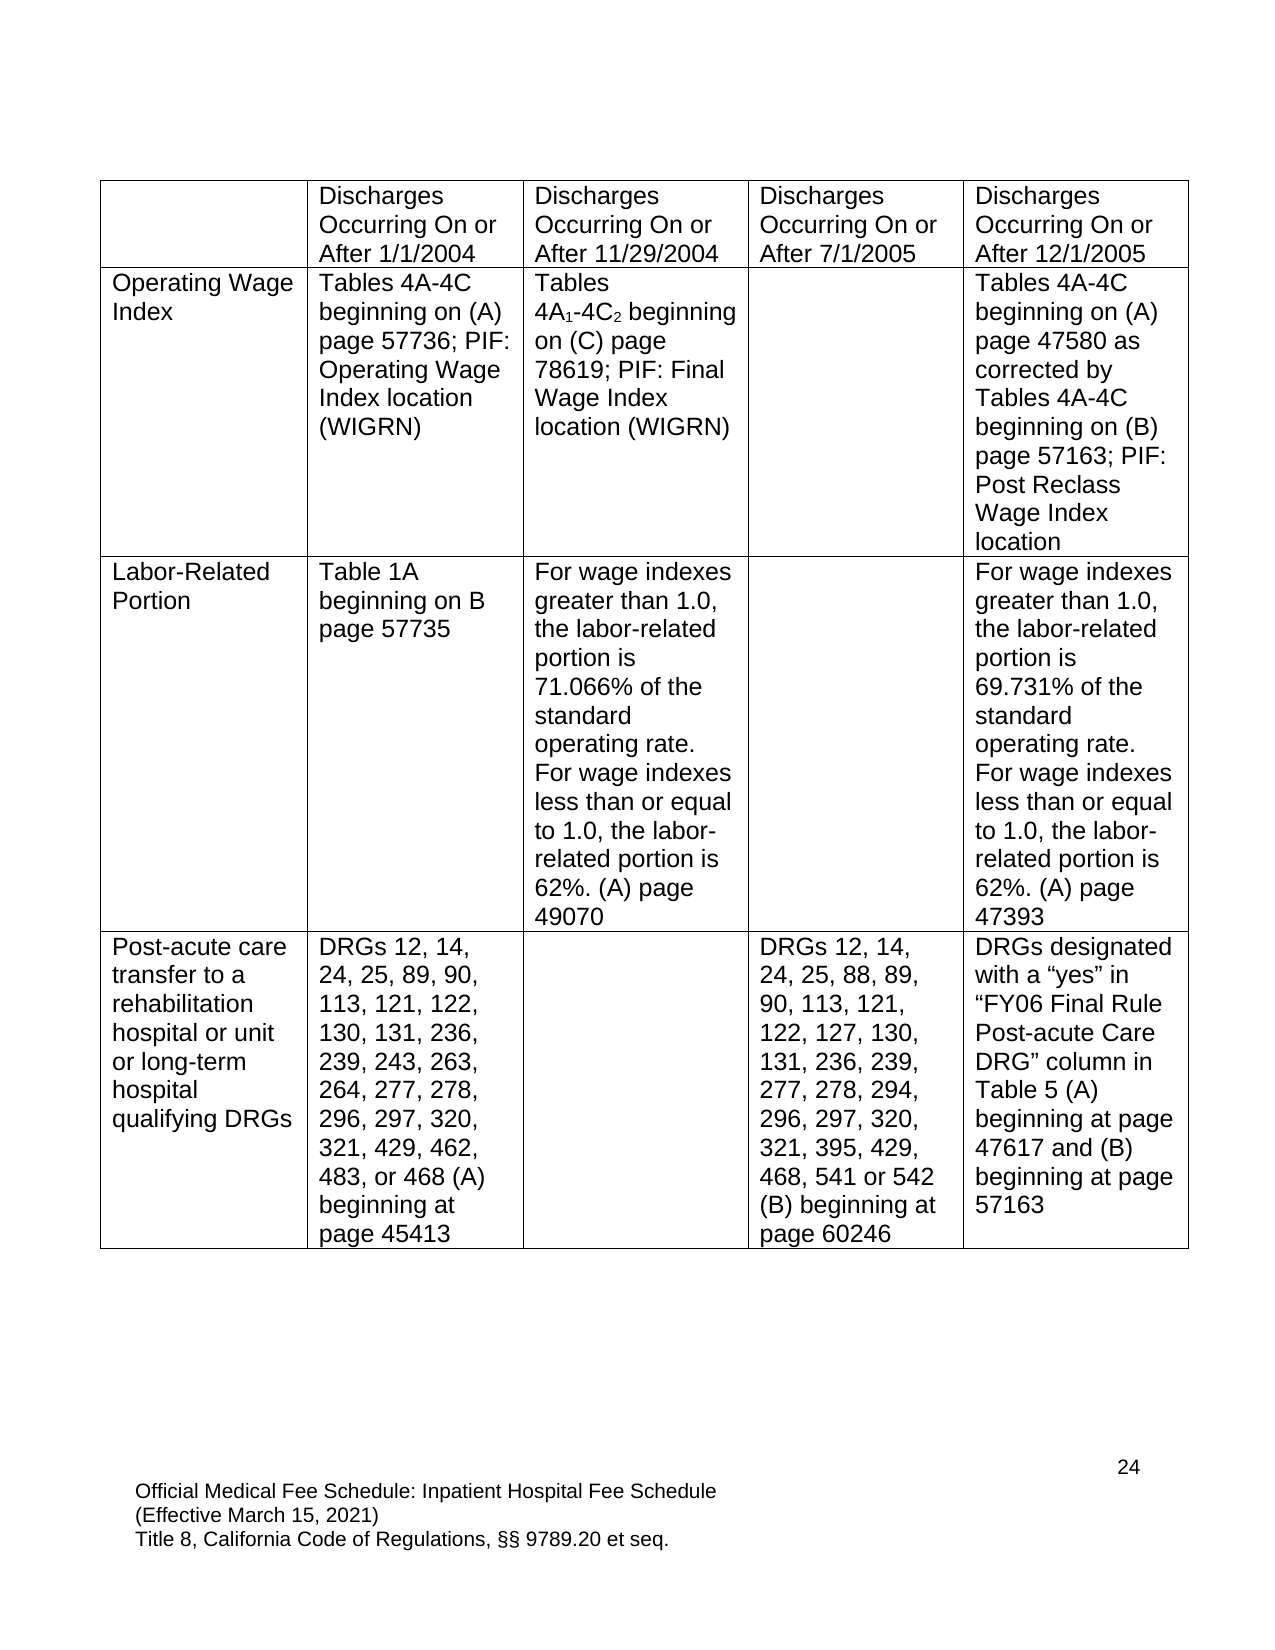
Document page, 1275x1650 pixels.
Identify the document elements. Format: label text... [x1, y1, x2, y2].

table_cell Operating Wage Index [101, 268, 307, 556]
table_header Discharges Occurring On or After 1/1/2004 [308, 181, 523, 267]
table_cell DRGs 12, 14, 24, 25, 89, 90, 113, 121, 122, 130, 131, 236, 239, 243, 263, 264, 277, 278, 296, 297, 320, 321, 429, 462, 483, or 468 (A) beginning at page 45413 [308, 932, 523, 1248]
table_cell Tables 4A1-4C2 beginning on (C) page 78619; PIF: Final Wage Index location (WIGRN) [524, 268, 748, 556]
table_cell Tables 4A-4C beginning on (A) page 57736; PIF: Operating Wage Index location (WIGRN) [308, 268, 523, 556]
table_cell For wage indexes greater than 1.0, the labor-related portion is 71.066% of the standard operating rate. For wage indexes less than or equal to 1.0, the labor-related portion is 62%. (A) page 49070 [524, 557, 748, 931]
table_cell Post-acute care transfer to a rehabilitation hospital or unit or long-term hospital qualifying DRGs [101, 932, 307, 1248]
table_cell [749, 268, 963, 556]
table_cell Tables 4A-4C beginning on (A) page 47580 as corrected by Tables 4A-4C beginning on (B) page 57163; PIF: Post Reclass Wage Index location [964, 268, 1188, 556]
table_cell Labor-Related Portion [101, 557, 307, 931]
table_cell [524, 932, 748, 1248]
table_cell DRGs designated with a “yes” in “FY06 Final Rule Post-acute Care DRG” column in Table 5 (A) beginning at page 47617 and (B) beginning at page 57163 [964, 932, 1188, 1248]
table_cell [749, 557, 963, 931]
table_cell DRGs 12, 14, 24, 25, 88, 89, 90, 113, 121, 122, 127, 130, 131, 236, 239, 277, 278, 294, 296, 297, 320, 321, 395, 429, 468, 541 or 542 (B) beginning at page 60246 [749, 932, 963, 1248]
table_header Discharges Occurring On or After 11/29/2004 [524, 181, 748, 267]
table_cell For wage indexes greater than 1.0, the labor-related portion is 69.731% of the standard operating rate. For wage indexes less than or equal to 1.0, the labor-related portion is 62%. (A) page 47393 [964, 557, 1188, 931]
table_header [101, 181, 307, 267]
table_cell Table 1A beginning on B page 57735 [308, 557, 523, 931]
table_header Discharges Occurring On or After 12/1/2005 [964, 181, 1188, 267]
table_header Discharges Occurring On or After 7/1/2005 [749, 181, 963, 267]
